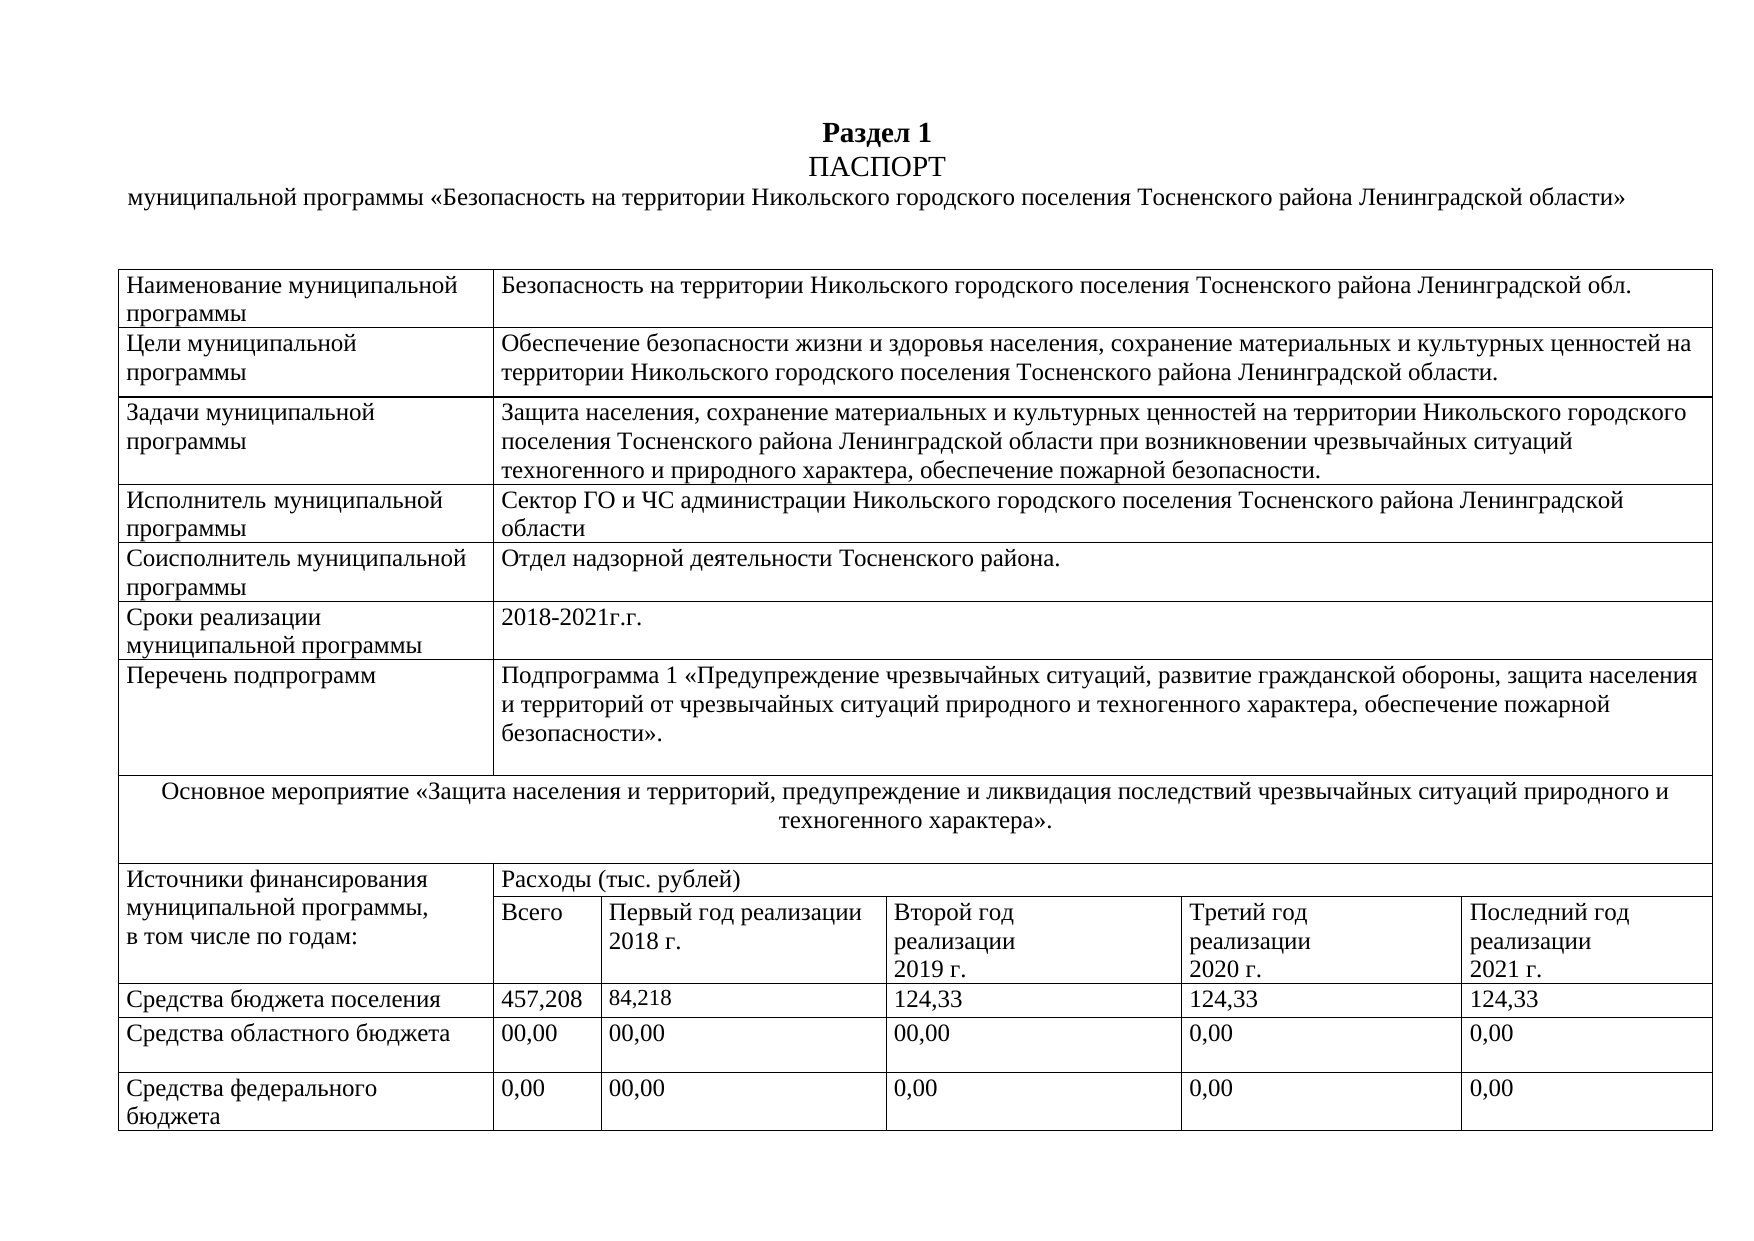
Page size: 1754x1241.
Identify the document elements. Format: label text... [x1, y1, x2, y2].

table_cell 0,00 [1462, 1073, 1712, 1130]
table_cell Защита населения, сохранение материальных и культурных ценностей на территории Никольского городского поселения Тосненского района Ленинградской области при возникновении чрезвычайных ситуаций техногенного и природного характера, обеспечение пожарной безопасности. [494, 398, 1712, 484]
table_cell 457,208 [494, 984, 601, 1017]
table_cell 0,00 [1182, 1073, 1461, 1130]
table_header Безопасность на территории Никольского городского поселения Тосненского района Ленинградской обл. [494, 270, 1712, 327]
text Раздел 1 [118, 115, 1636, 149]
table_cell 00,00 [602, 1018, 886, 1072]
table_cell 00,00 [494, 1018, 601, 1072]
table_cell Последний год реализации 2021 г. [1462, 897, 1712, 983]
table_cell Источники финансирования муниципальной программы, в том числе по годам: [119, 864, 493, 983]
table_cell Отдел надзорной деятельности Тосненского района. [494, 543, 1712, 601]
table_cell 00,00 [887, 1018, 1181, 1072]
table_cell Цели муниципальной программы [119, 328, 493, 396]
table_cell 84,218 [602, 984, 886, 1017]
table_header Наименование муниципальной программы [119, 270, 493, 327]
table_cell 00,00 [602, 1073, 886, 1130]
table_cell Сектор ГО и ЧС администрации Никольского городского поселения Тосненского района Ленинградской области [494, 485, 1712, 542]
table_cell Первый год реализации 2018 г. [602, 897, 886, 983]
table_cell Сроки реализации муниципальной программы [119, 602, 493, 659]
table_cell Соисполнитель муниципальной программы [119, 543, 493, 601]
table_cell Второй год реализации 2019 г. [887, 897, 1181, 983]
table_cell 0,00 [494, 1073, 601, 1130]
table_cell 124,33 [887, 984, 1181, 1017]
table_cell 0,00 [1182, 1018, 1461, 1072]
table_cell 124,33 [1182, 984, 1461, 1017]
table_cell Средства бюджета поселения [119, 984, 493, 1017]
table_cell Средства федерального бюджета [119, 1073, 493, 1130]
table_cell 0,00 [887, 1073, 1181, 1130]
table_cell Перечень подпрограмм [119, 660, 493, 775]
table_cell Задачи муниципальной программы [119, 398, 493, 484]
table_cell Обеспечение безопасности жизни и здоровья населения, сохранение материальных и культурных ценностей на территории Никольского городского поселения Тосненского района Ленинградской области. [494, 328, 1712, 396]
text ПАСПОРТ [118, 149, 1636, 182]
table_cell Средства областного бюджета [119, 1018, 493, 1072]
table_cell Исполнитель муниципальной программы [119, 485, 493, 542]
table_cell 0,00 [1462, 1018, 1712, 1072]
table_cell Расходы (тыс. рублей) [494, 864, 1712, 896]
table_cell 124,33 [1462, 984, 1712, 1017]
table_cell Третий год реализации 2020 г. [1182, 897, 1461, 983]
table_cell Основное мероприятие «Защита населения и территорий, предупреждение и ликвидация последствий чрезвычайных ситуаций природного и техногенного характера». [119, 776, 1712, 863]
table_cell Всего [494, 897, 601, 983]
table_cell Подпрограмма 1 «Предупреждение чрезвычайных ситуаций, развитие гражданской обороны, защита населения и территорий от чрезвычайных ситуаций природного и техногенного характера, обеспечение пожарной безопасности». [494, 660, 1712, 775]
text муниципальной программы «Безопасность на территории Никольского городского поселения Тосненского района Ленинградской области» [118, 182, 1636, 211]
table_cell 2018-2021г.г. [494, 602, 1712, 659]
